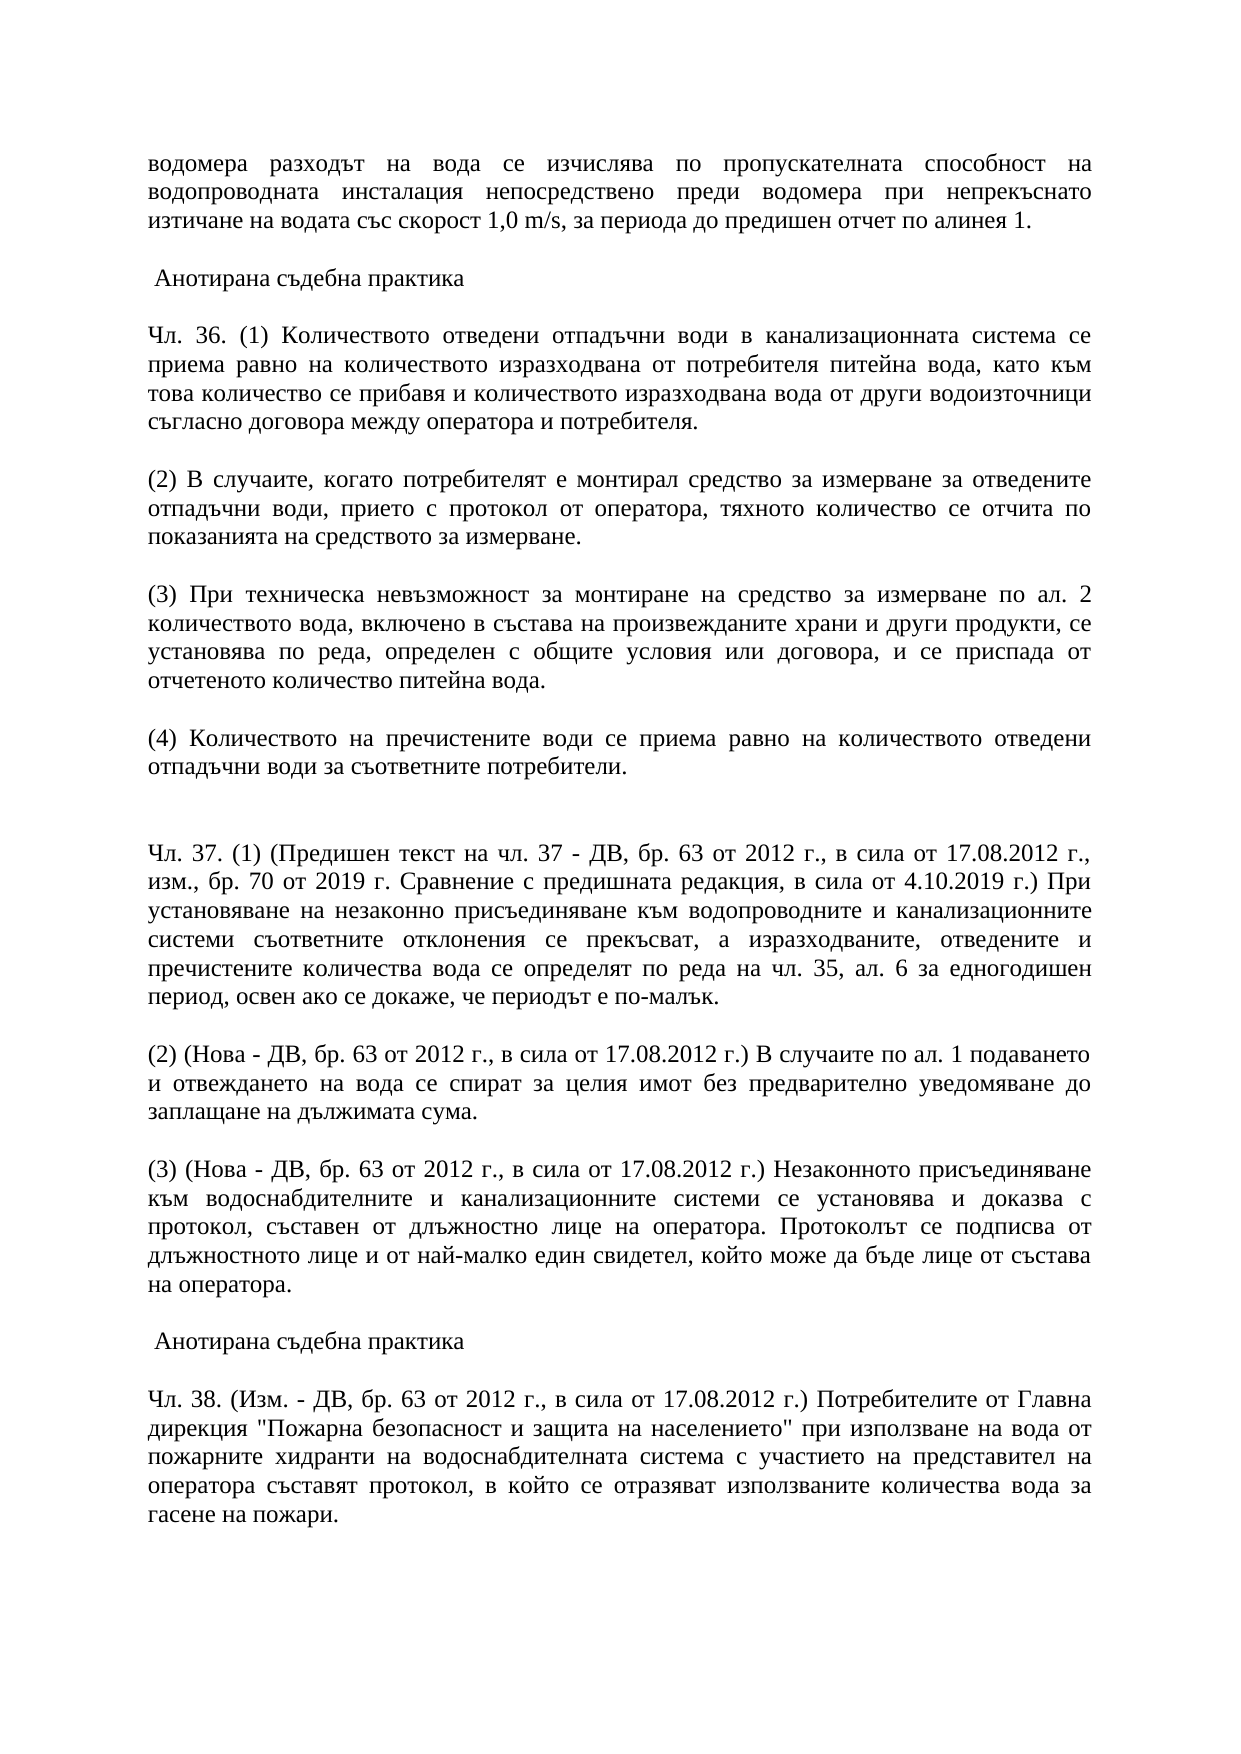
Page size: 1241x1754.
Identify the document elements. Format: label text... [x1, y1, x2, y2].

text Чл. 36. (1) Количеството отведени отпадъчни води в канализационната система се приема равно на количеството изразходвана от потребителя питейна вода, като към това количество се прибавя и количеството изразходвана вода от други водоизточници съгласно договора между оператора и потребителя. [148, 320, 1093, 435]
text Чл. 38. (Изм. - ДВ, бр. 63 от 2012 г., в сила от 17.08.2012 г.) Потребителите от Главна дирекция "Пожарна безопасност и защита на населението" при използване на вода от пожарните хидранти на водоснабдителната система с участието на представител на оператора съставят протокол, в който се отразяват използваните количества вода за гасене на пожари. [148, 1384, 1093, 1528]
text Анотирана съдебна практика [148, 263, 1093, 291]
text (4) Количеството на пречистените води се приема равно на количеството отведени отпадъчни води за съответните потребители. [148, 723, 1093, 780]
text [148, 148, 1093, 234]
text (3) (Нова - ДВ, бр. 63 от 2012 г., в сила от 17.08.2012 г.) Незаконното присъединяване към водоснабдителните и канализационните системи се установява и доказва с протокол, съставен от длъжностно лице на оператора. Протоколът се подписва от длъжностното лице и от най-малко един свидетел, който може да бъде лице от състава на оператора. [148, 1154, 1093, 1298]
text (3) При техническа невъзможност за монтиране на средство за измерване по ал. 2 количеството вода, включено в състава на произвежданите храни и други продукти, се установява по реда, определен с общите условия или договора, и се приспада от отчетеното количество питейна вода. [148, 579, 1093, 694]
text Анотирана съдебна практика [148, 1326, 1093, 1355]
text (2) (Нова - ДВ, бр. 63 от 2012 г., в сила от 17.08.2012 г.) В случаите по ал. 1 подаването и отвеждането на вода се спират за целия имот без предварително уведомяване до заплащане на дължимата сума. [148, 1039, 1093, 1125]
text Чл. 37. (1) (Предишен текст на чл. 37 - ДВ, бр. 63 от 2012 г., в сила от 17.08.2012 г., изм., бр. 70 от 2019 г. Сравнение с предишната редакция, в сила от 4.10.2019 г.) При установяване на незаконно присъединяване към водопроводните и канализационните системи съответните отклонения се прекъсват, а изразходваните, отведените и пречистените количества вода се определят по реда на чл. 35, ал. 6 за едногодишен период, освен ако се докаже, че периодът е по-малък. [148, 838, 1093, 1010]
text (2) В случаите, когато потребителят е монтирал средство за измерване за отведените отпадъчни води, прието с протокол от оператора, тяхното количество се отчита по показанията на средството за измерване. [148, 464, 1093, 550]
